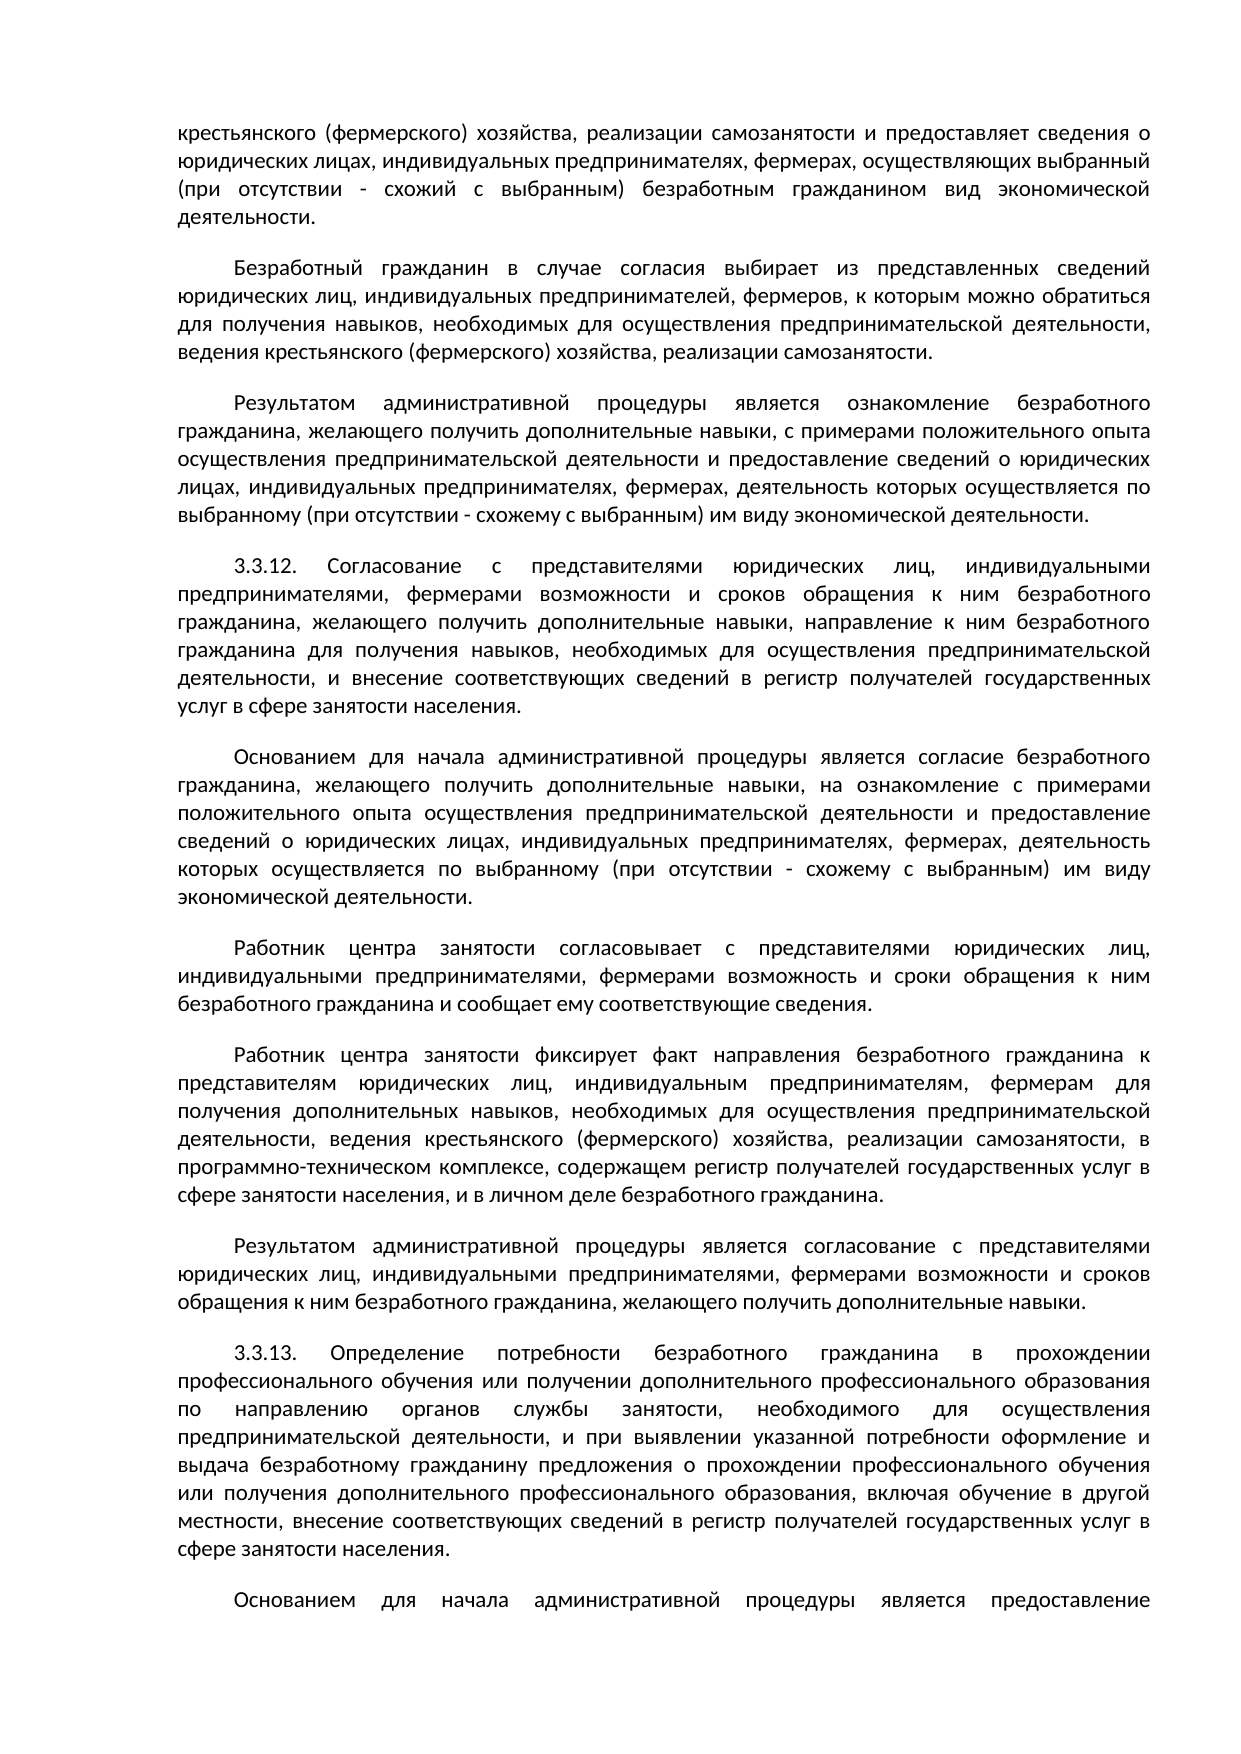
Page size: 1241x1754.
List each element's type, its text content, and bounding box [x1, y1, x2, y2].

text Работник центра занятости согласовывает с представителями юридических лиц, индивидуальными предпринимателями, фермерами возможность и сроки обращения к ним безработного гражданина и сообщает ему соответствующие сведения. [177, 933, 1152, 1017]
text Результатом административной процедуры является ознакомление безработного гражданина, желающего получить дополнительные навыки, с примерами положительного опыта осуществления предпринимательской деятельности и предоставление сведений о юридических лицах, индивидуальных предпринимателях, фермерах, деятельность которых осуществляется по выбранному (при отсутствии - схожему с выбранным) им виду экономической деятельности. [177, 388, 1152, 528]
text Результатом административной процедуры является согласование с представителями юридических лиц, индивидуальными предпринимателями, фермерами возможности и сроков обращения к ним безработного гражданина, желающего получить дополнительные навыки. [177, 1231, 1152, 1315]
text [177, 118, 1152, 230]
text Основанием для начала административной процедуры является согласие безработного гражданина, желающего получить дополнительные навыки, на ознакомление с примерами положительного опыта осуществления предпринимательской деятельности и предоставление сведений о юридических лицах, индивидуальных предпринимателях, фермерах, деятельность которых осуществляется по выбранному (при отсутствии - схожему с выбранным) им виду экономической деятельности. [177, 742, 1152, 910]
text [177, 1585, 1152, 1613]
text Работник центра занятости фиксирует факт направления безработного гражданина к представителям юридических лиц, индивидуальным предпринимателям, фермерам для получения дополнительных навыков, необходимых для осуществления предпринимательской деятельности, ведения крестьянского (фермерского) хозяйства, реализации самозанятости, в программно-техническом комплексе, содержащем регистр получателей государственных услуг в сфере занятости населения, и в личном деле безработного гражданина. [177, 1040, 1152, 1208]
text 3.3.12. Согласование с представителями юридических лиц, индивидуальными предпринимателями, фермерами возможности и сроков обращения к ним безработного гражданина, желающего получить дополнительные навыки, направление к ним безработного гражданина для получения навыков, необходимых для осуществления предпринимательской деятельности, и внесение соответствующих сведений в регистр получателей государственных услуг в сфере занятости населения. [177, 551, 1152, 719]
text Безработный гражданин в случае согласия выбирает из представленных сведений юридических лиц, индивидуальных предпринимателей, фермеров, к которым можно обратиться для получения навыков, необходимых для осуществления предпринимательской деятельности, ведения крестьянского (фермерского) хозяйства, реализации самозанятости. [177, 253, 1152, 365]
text 3.3.13. Определение потребности безработного гражданина в прохождении профессионального обучения или получении дополнительного профессионального образования по направлению органов службы занятости, необходимого для осуществления предпринимательской деятельности, и при выявлении указанной потребности оформление и выдача безработному гражданину предложения о прохождении профессионального обучения или получения дополнительного профессионального образования, включая обучение в другой местности, внесение соответствующих сведений в регистр получателей государственных услуг в сфере занятости населения. [177, 1338, 1152, 1562]
